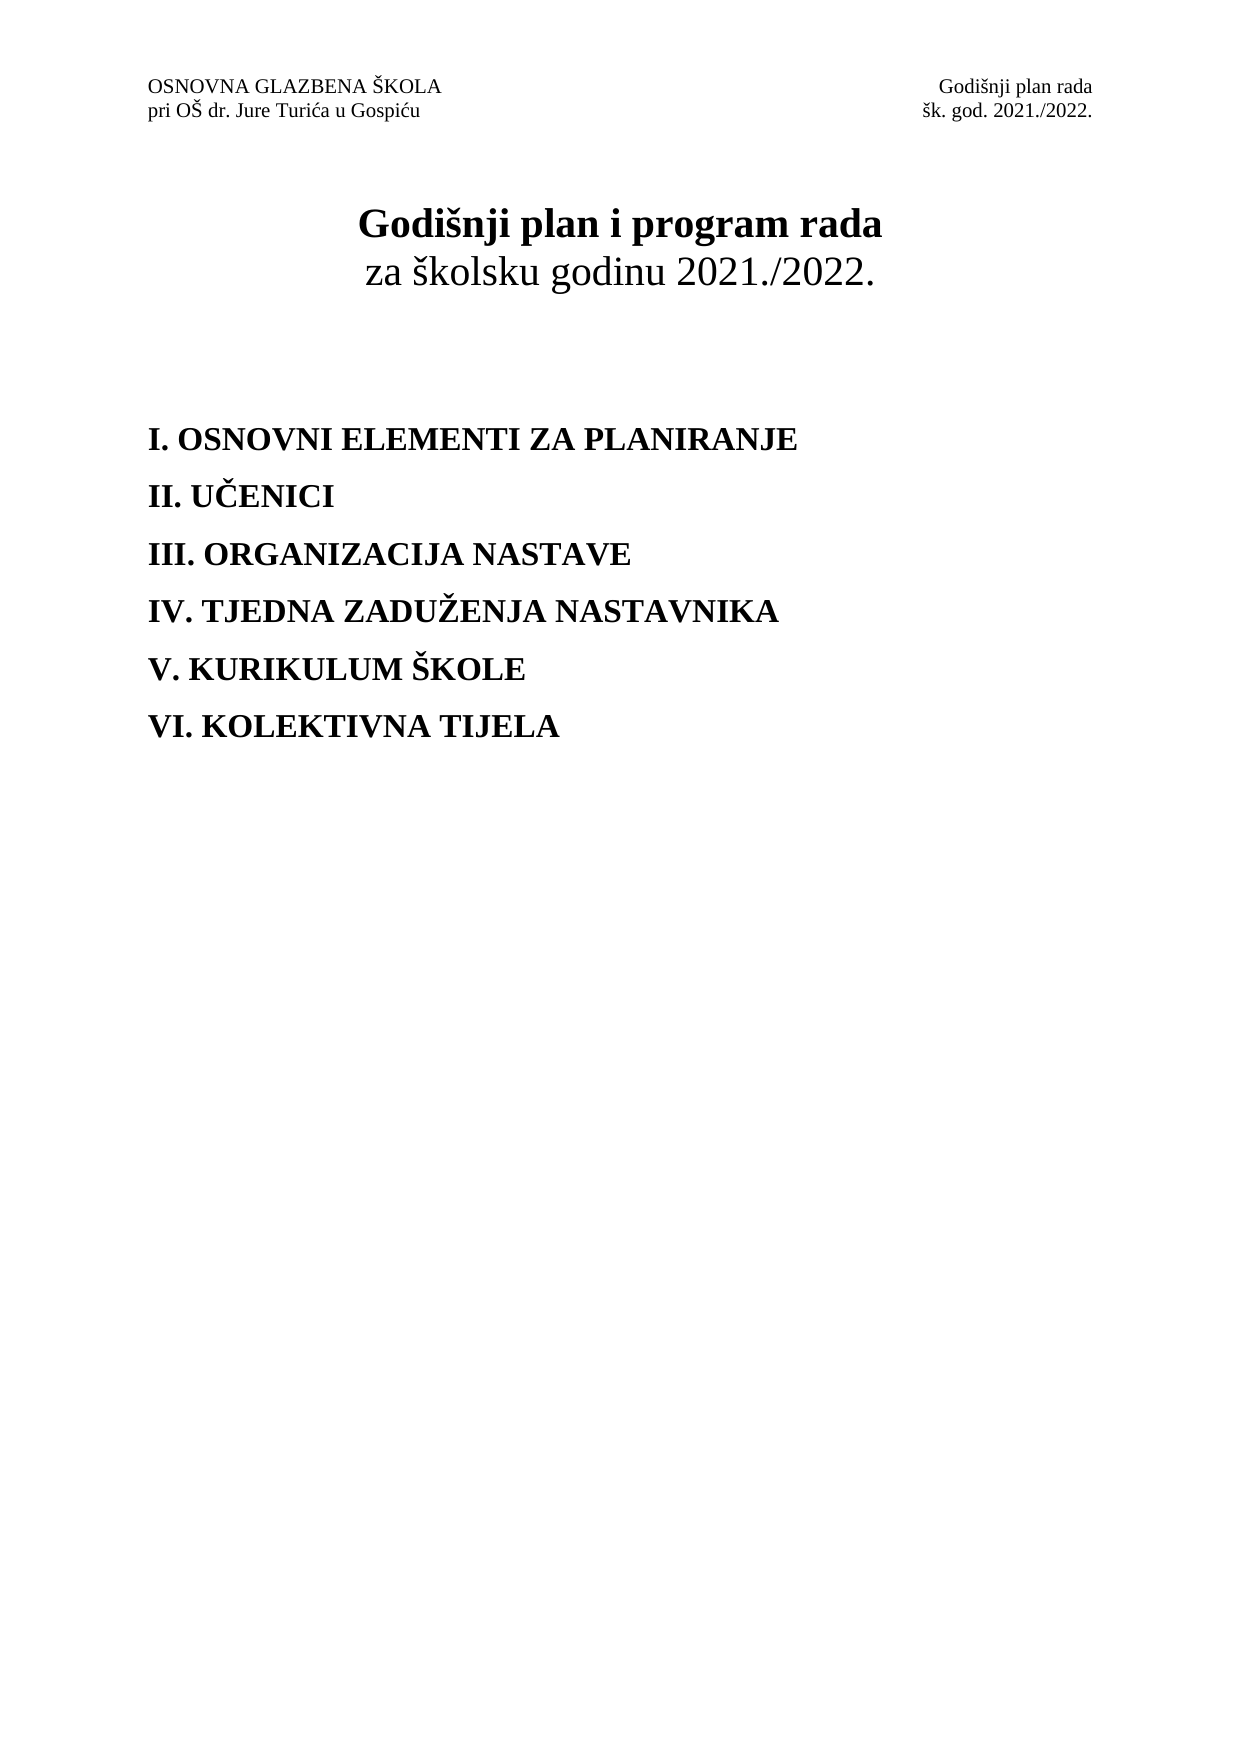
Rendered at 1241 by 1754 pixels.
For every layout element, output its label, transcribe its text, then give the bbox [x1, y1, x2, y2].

text I. OSNOVNI ELEMENTI ZA PLANIRANJE [148, 419, 1093, 457]
text IV. TJEDNA ZADUŽENJA NASTAVNIKA [148, 591, 1093, 630]
subtitle Godišnji plan i program rada [148, 198, 1093, 246]
text V. KURIKULUM ŠKOLE [148, 649, 1093, 687]
text VI. KOLEKTIVNA TIJELA [148, 706, 1093, 745]
text III. ORGANIZACIJA NASTAVE [148, 534, 1093, 572]
text II. UČENICI [148, 476, 1093, 515]
text za školsku godinu 2021./2022. [148, 246, 1093, 294]
